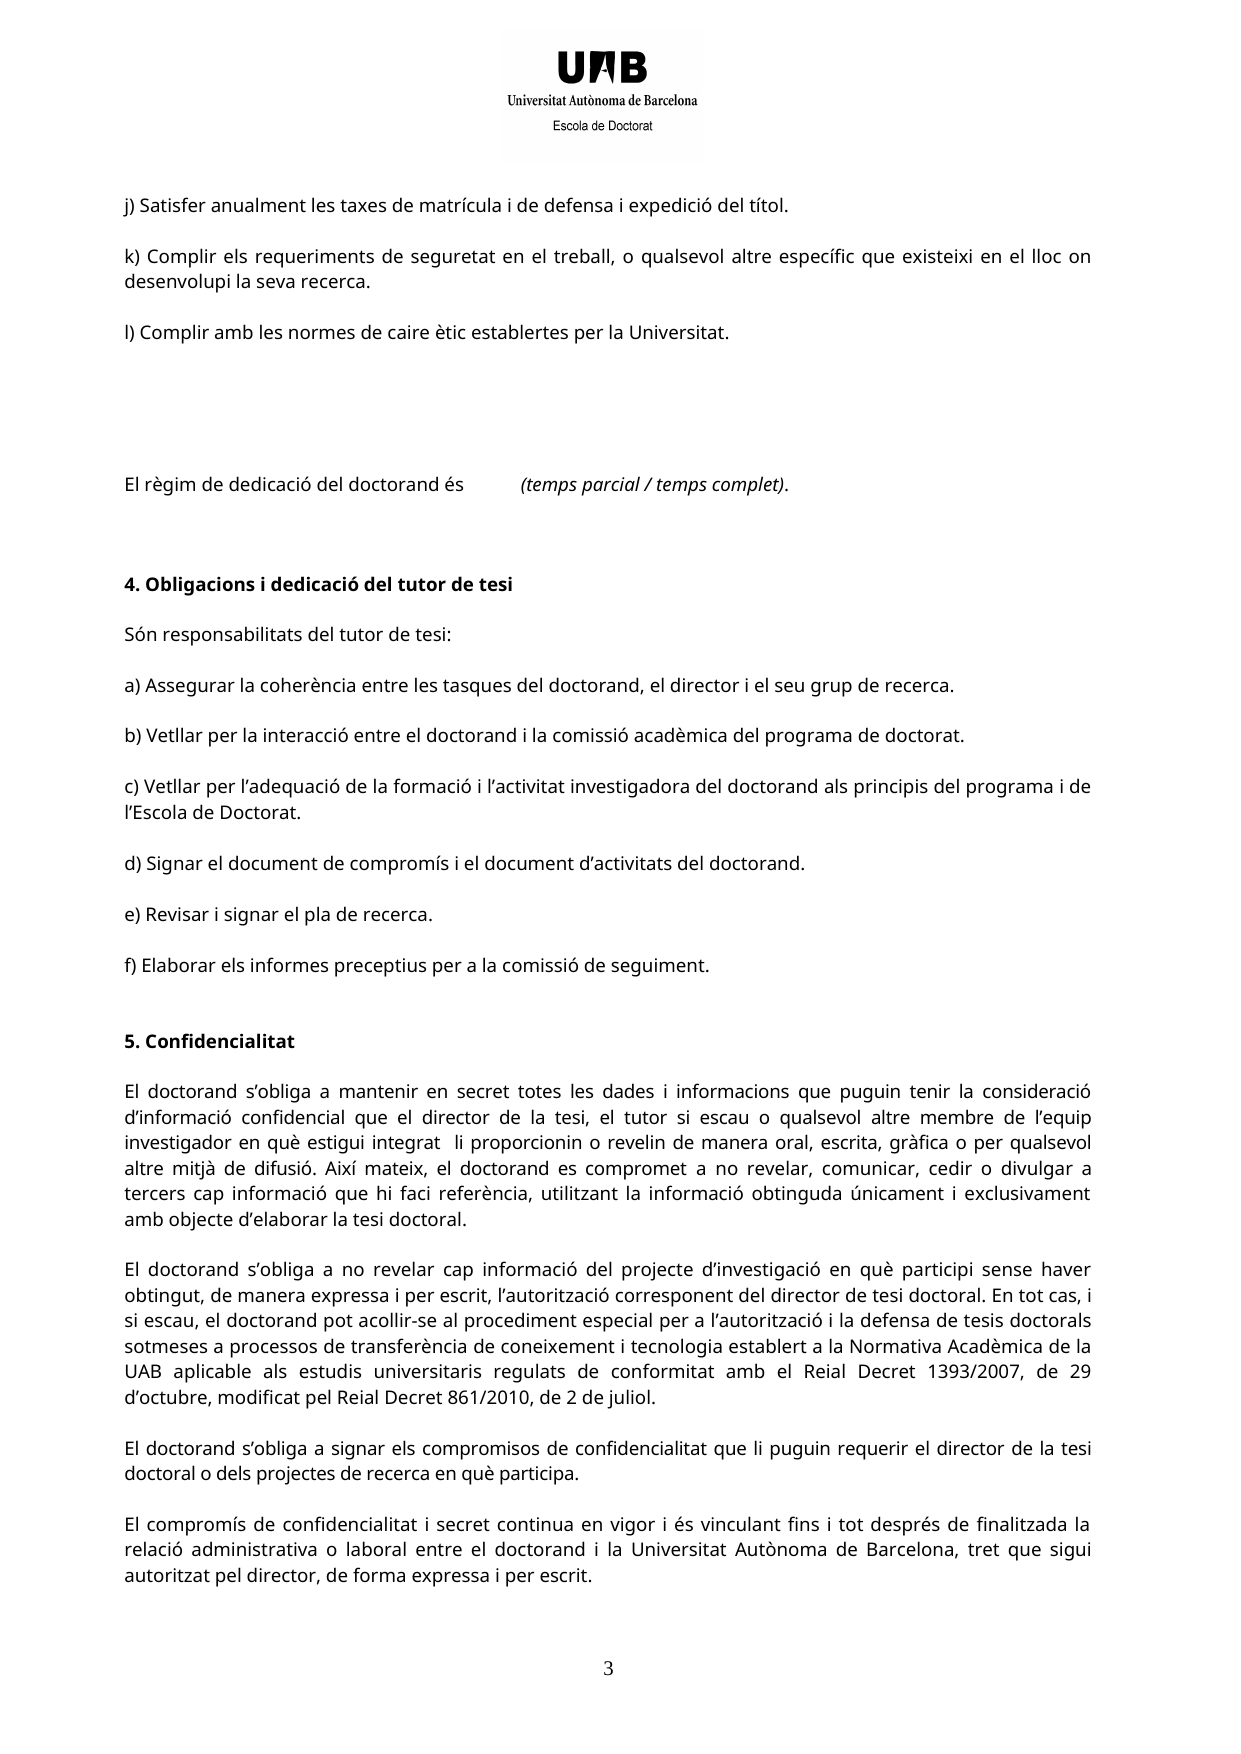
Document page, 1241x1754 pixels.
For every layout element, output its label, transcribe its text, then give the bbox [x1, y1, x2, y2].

picture [499, 30, 706, 163]
text 5. Confidencialitat [124, 1028, 1092, 1054]
text 4. Obligacions i dedicació del tutor de tesi [124, 571, 1092, 597]
text f) Elaborar els informes preceptius per a la comissió de seguiment. [124, 952, 1092, 978]
text El règim de dedicació del doctorand és (temps parcial / temps complet). [124, 471, 1092, 497]
text l) Complir amb les normes de caire ètic establertes per la Universitat. [124, 319, 1092, 345]
text Són responsabilitats del tutor de tesi: [124, 622, 1092, 647]
text El compromís de confidencialitat i secret continua en vigor i és vinculant fins i tot després de finalitzada la relació administrativa o laboral entre el doctorand i de Barcelona, tret que sigui autoritzat pel director, de forma expressa i per escrit. [124, 1511, 1092, 1587]
text k) Complir els requeriments de seguretat en el treball, o qualsevol altre específic que existeixi en el lloc on desenvolupi la seva recerca. [124, 243, 1092, 294]
text j) Satisfer anualment les taxes de matrícula i de defensa i expedició del títol. [124, 192, 1092, 217]
text d) Signar el document de compromís i el document d’activitats del doctorand. [124, 850, 1092, 876]
text a) Assegurar la coherència entre les tasques del doctorand, el director i el seu grup de recerca. [124, 673, 1092, 698]
text El doctorand s’obliga a mantenir en secret totes les dades i informacions que puguin tenir la consideració d’informació confidencial que el director de la tesi, el tutor si escau o qualsevol altre membre de l’equip investigador en què estigui integrat li proporcionin o revelin de manera oral, escrita, gràfica o per qualsevol altre mitjà de difusió. Així mateix, el doctorand es compromet a no revelar, comunicar, cedir o divulgar a tercers cap informació que hi faci referència, utilitzant la informació obtinguda únicament i exclusivament amb objecte d’elaborar la tesi doctoral. [124, 1079, 1092, 1232]
text c) Vetllar per l’adequació de la formació i l’activitat investigadora del doctorand als principis del programa i de l’Escola de Doctorat. [124, 773, 1092, 824]
text e) Revisar i signar el pla de recerca. [124, 901, 1092, 927]
text El doctorand s’obliga a no revelar cap informació del projecte d’investigació en què participi sense haver obtingut, de manera expressa i per escrit, l’autorització corresponent del director de tesi doctoral. En tot cas, i si escau, el doctorand pot acollir-se al procediment especial per a l’autorització i la defensa de tesis doctorals sotmeses a processos de transferència de coneixement i tecnologia establert a la Normativa Acadèmica de la UAB aplicable als estudis universitaris regulats de conformitat amb el Reial Decret 1393/2007, de 29 d’octubre, modificat pel Reial Decret 861/2010, de 2 de juliol. [124, 1257, 1092, 1410]
text El doctorand s’obliga a signar els compromisos de confidencialitat que li puguin requerir el director de la tesi doctoral o dels projectes de recerca en què participa. [124, 1435, 1092, 1486]
text b) Vetllar per la interacció entre el doctorand i la comissió acadèmica del programa de doctorat. [124, 722, 1092, 748]
